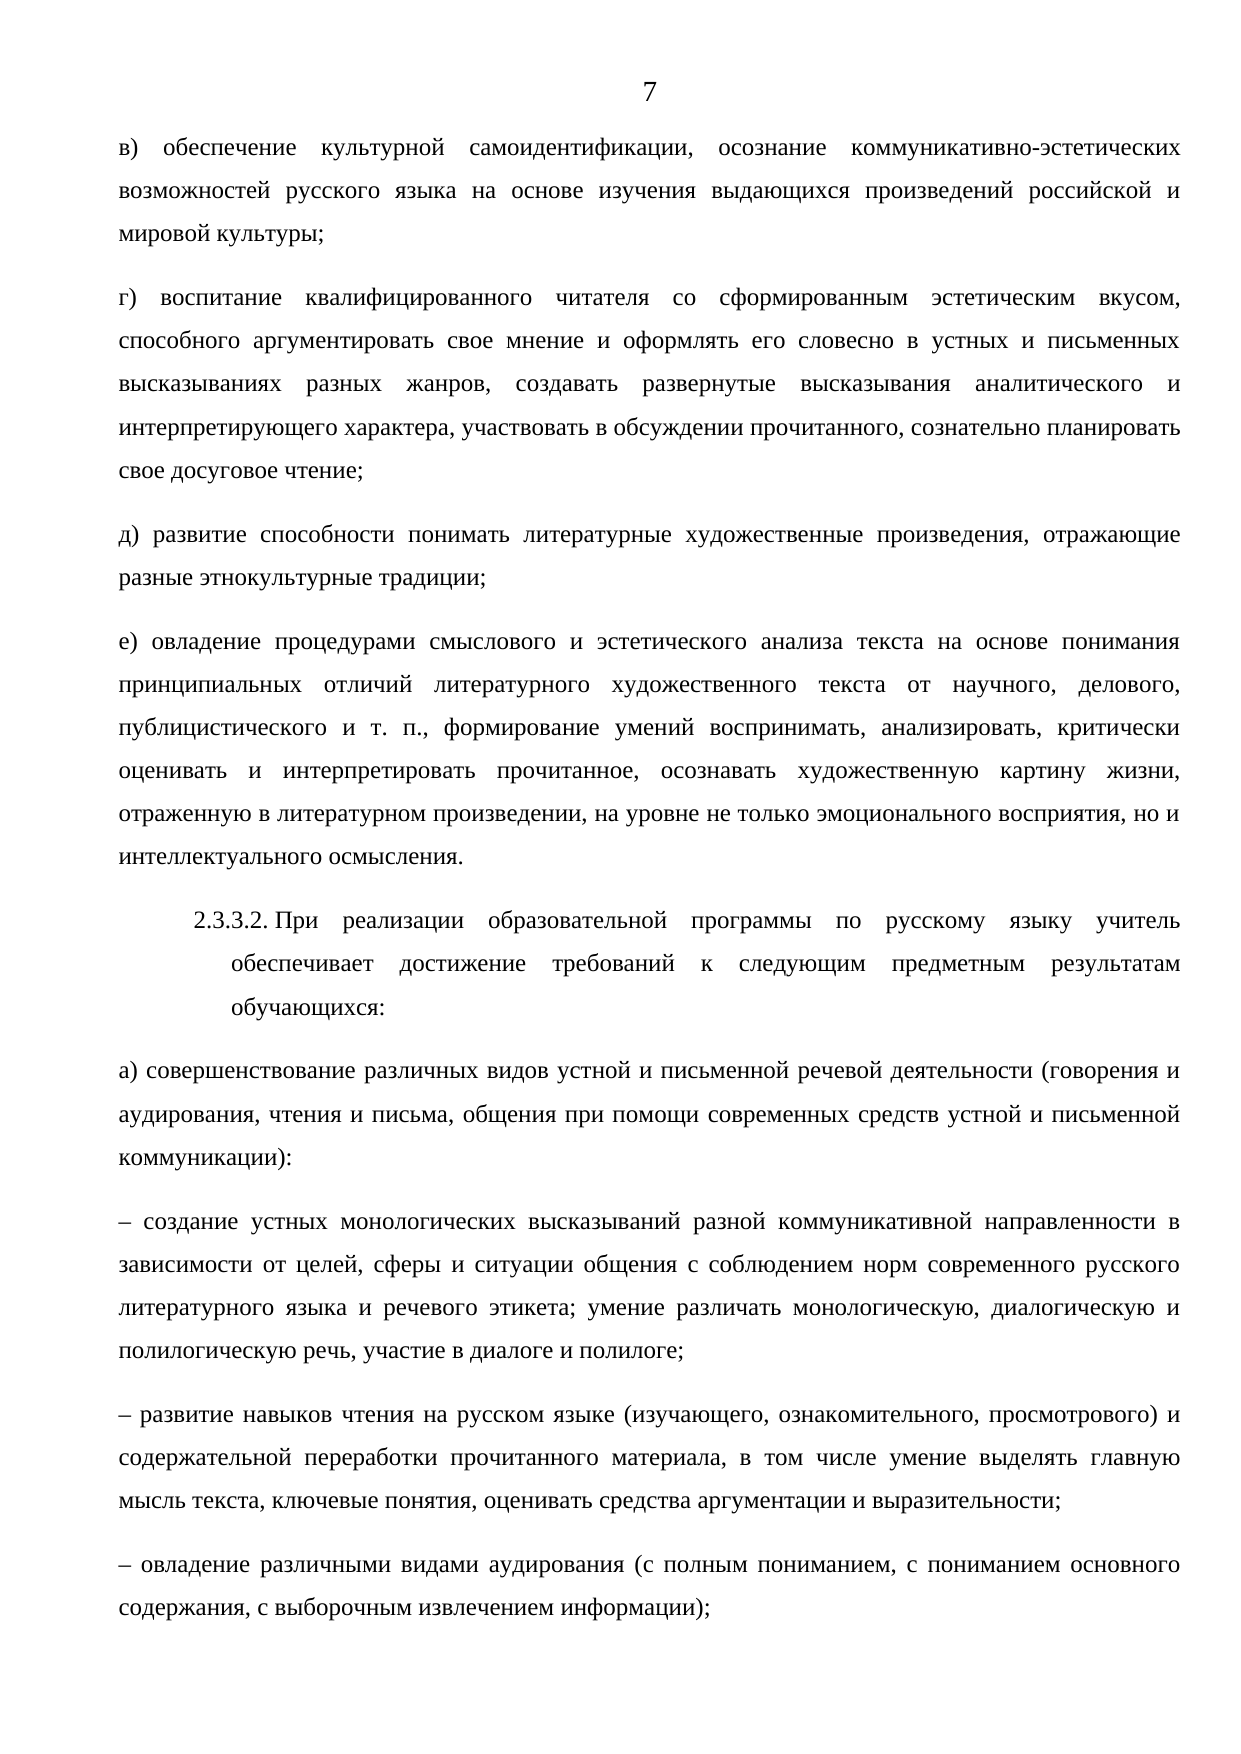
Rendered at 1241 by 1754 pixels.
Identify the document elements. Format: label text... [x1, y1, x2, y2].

text в) обеспечение культурной самоидентификации, осознание коммуникативно-эстетических возможностей русского языка на основе изучения выдающихся произведений российской и мировой культуры; [118, 132, 1181, 247]
text – развитие навыков чтения на русском языке (изучающего, ознакомительного, просмотрового) и содержательной переработки прочитанного материала, в том числе умение выделять главную мысль текста, ключевые понятия, оценивать средства аргументации и выразительности; [118, 1399, 1181, 1514]
text а) совершенствование различных видов устной и письменной речевой деятельности (говорения и аудирования, чтения и письма, общения при помощи современных средств устной и письменной коммуникации): [118, 1056, 1181, 1171]
text – овладение различными видами аудирования (с полным пониманием, с пониманием основного содержания, с выборочным извлечением информации); [118, 1549, 1181, 1621]
list При реализации образовательной программы по русскому языку учитель обеспечивает достижение требований к следующим предметным результатам обучающихся: [193, 905, 1181, 1020]
text г) воспитание квалифицированного читателя со сформированным эстетическим вкусом, способного аргументировать свое мнение и оформлять его словесно в устных и письменных высказываниях разных жанров, создавать развернутые высказывания аналитического и интерпретирующего характера, участвовать в обсуждении прочитанного, сознательно планировать свое досуговое чтение; [118, 282, 1181, 483]
text д) развитие способности понимать литературные художественные произведения, отражающие разные этнокультурные традиции; [118, 519, 1181, 591]
text е) овладение процедурами смыслового и эстетического анализа текста на основе понимания принципиальных отличий литературного художественного текста от научного, делового, публицистического и т. п., формирование умений воспринимать, анализировать, критически оценивать и интерпретировать прочитанное, осознавать художественную картину жизни, отраженную в литературном произведении, на уровне не только эмоционального восприятия, но и интеллектуального осмысления. [118, 626, 1181, 870]
text – создание устных монологических высказываний разной коммуникативной направленности в зависимости от целей, сферы и ситуации общения с соблюдением норм современного русского литературного языка и речевого этикета; умение различать монологическую, диалогическую и полилогическую речь, участие в диалоге и полилоге; [118, 1206, 1181, 1364]
